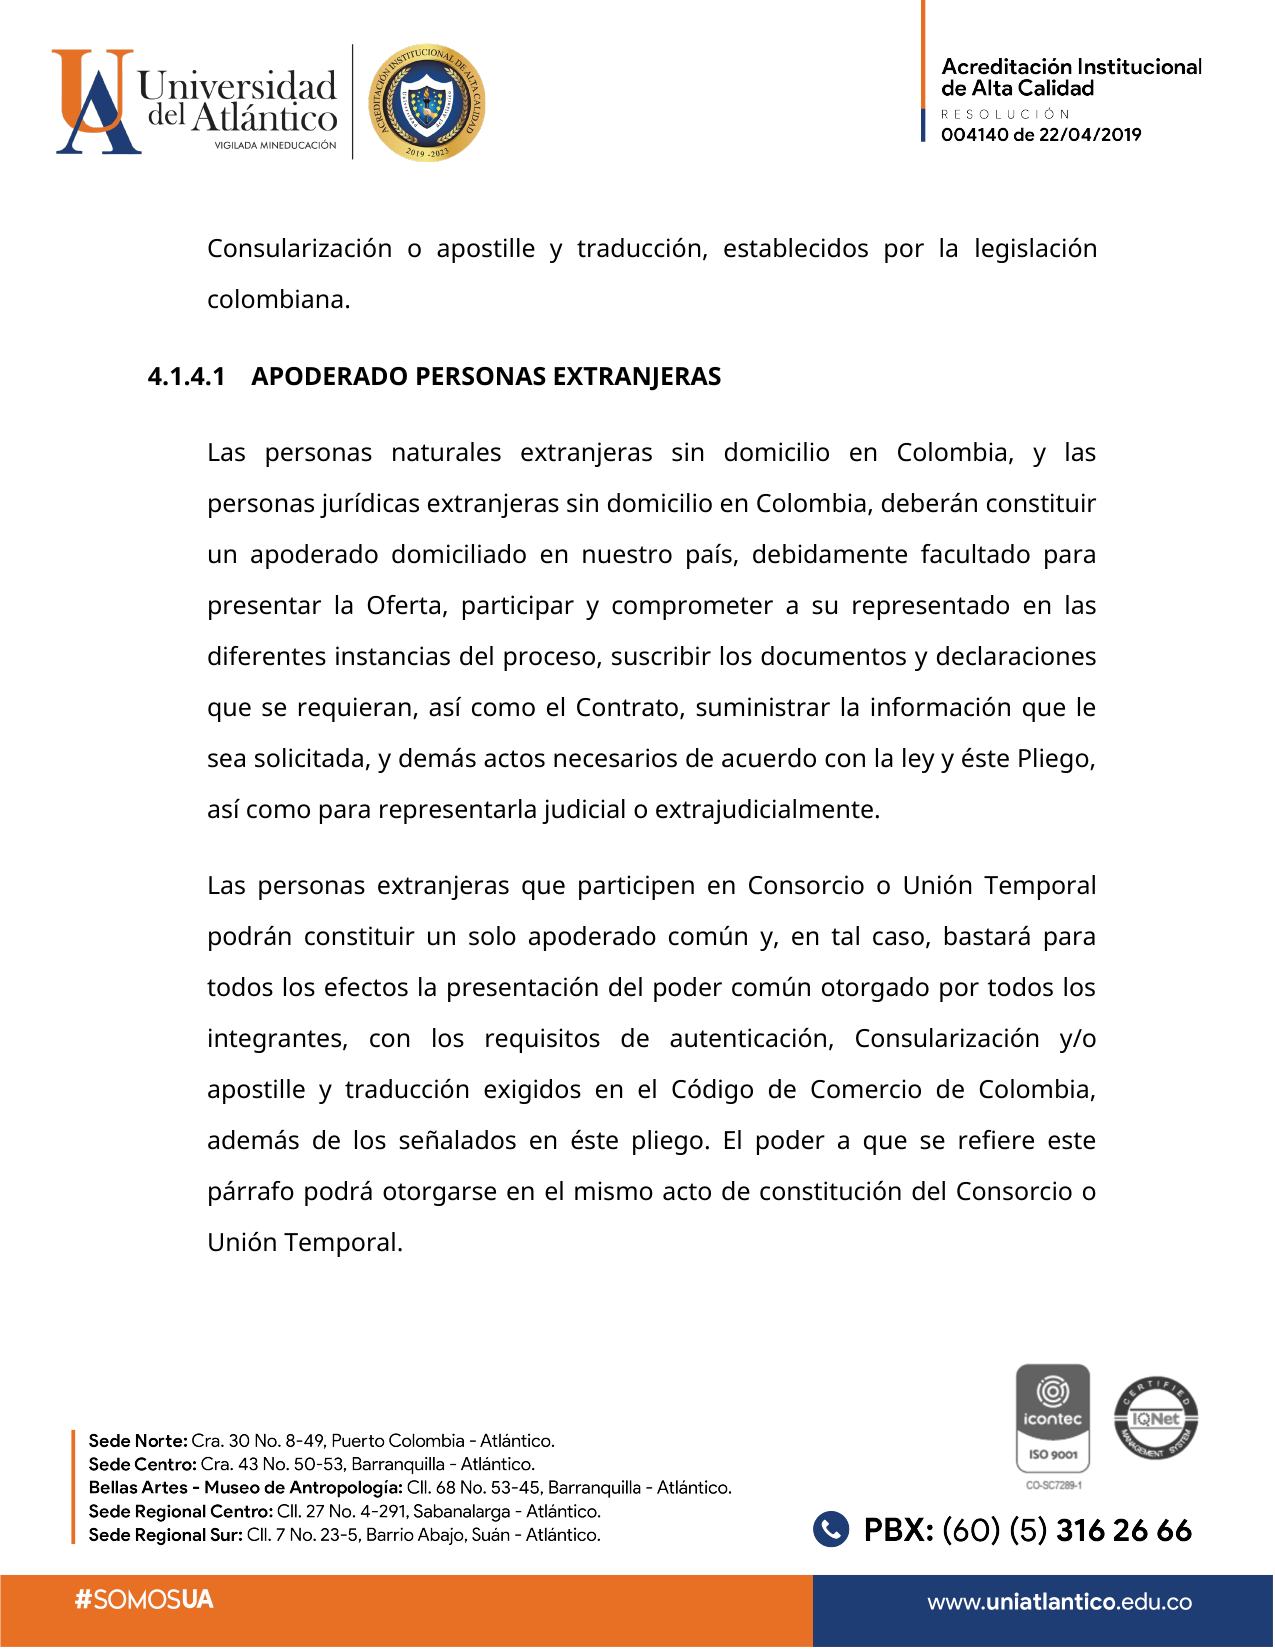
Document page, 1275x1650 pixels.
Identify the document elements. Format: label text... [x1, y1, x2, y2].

list APODERADO PERSONAS EXTRANJERAS [148, 358, 1098, 392]
picture [0, 1357, 1273, 1647]
picture [921, 0, 1202, 142]
text Las personas extranjeras que participen en Consorcio o Unión Temporal podrán constituir un solo apoderado común y, en tal caso, bastará para todos los efectos la presentación del poder común otorgado por todos los integrantes, con los requisitos de autenticación, Consularización y/o apostille y traducción exigidos en el Código de Comercio de Colombia, además de los señalados en éste pliego. El poder a que se refiere este párrafo podrá otorgarse en el mismo acto de constitución del Consorcio o Unión Temporal. [207, 867, 1098, 1259]
text Las personas naturales extranjeras sin domicilio en Colombia, y las personas jurídicas extranjeras sin domicilio en Colombia, deberán constituir un apoderado domiciliado en nuestro país, debidamente facultado para presentar la Oferta, participar y comprometer a su representado en las diferentes instancias del proceso, suscribir los documentos y declaraciones que se requieran, así como el Contrato, suministrar la información que le sea solicitada, y demás actos necesarios de acuerdo con la ley y éste Pliego, así como para representarla judicial o extrajudicialmente. [207, 434, 1098, 826]
picture [51, 43, 486, 162]
